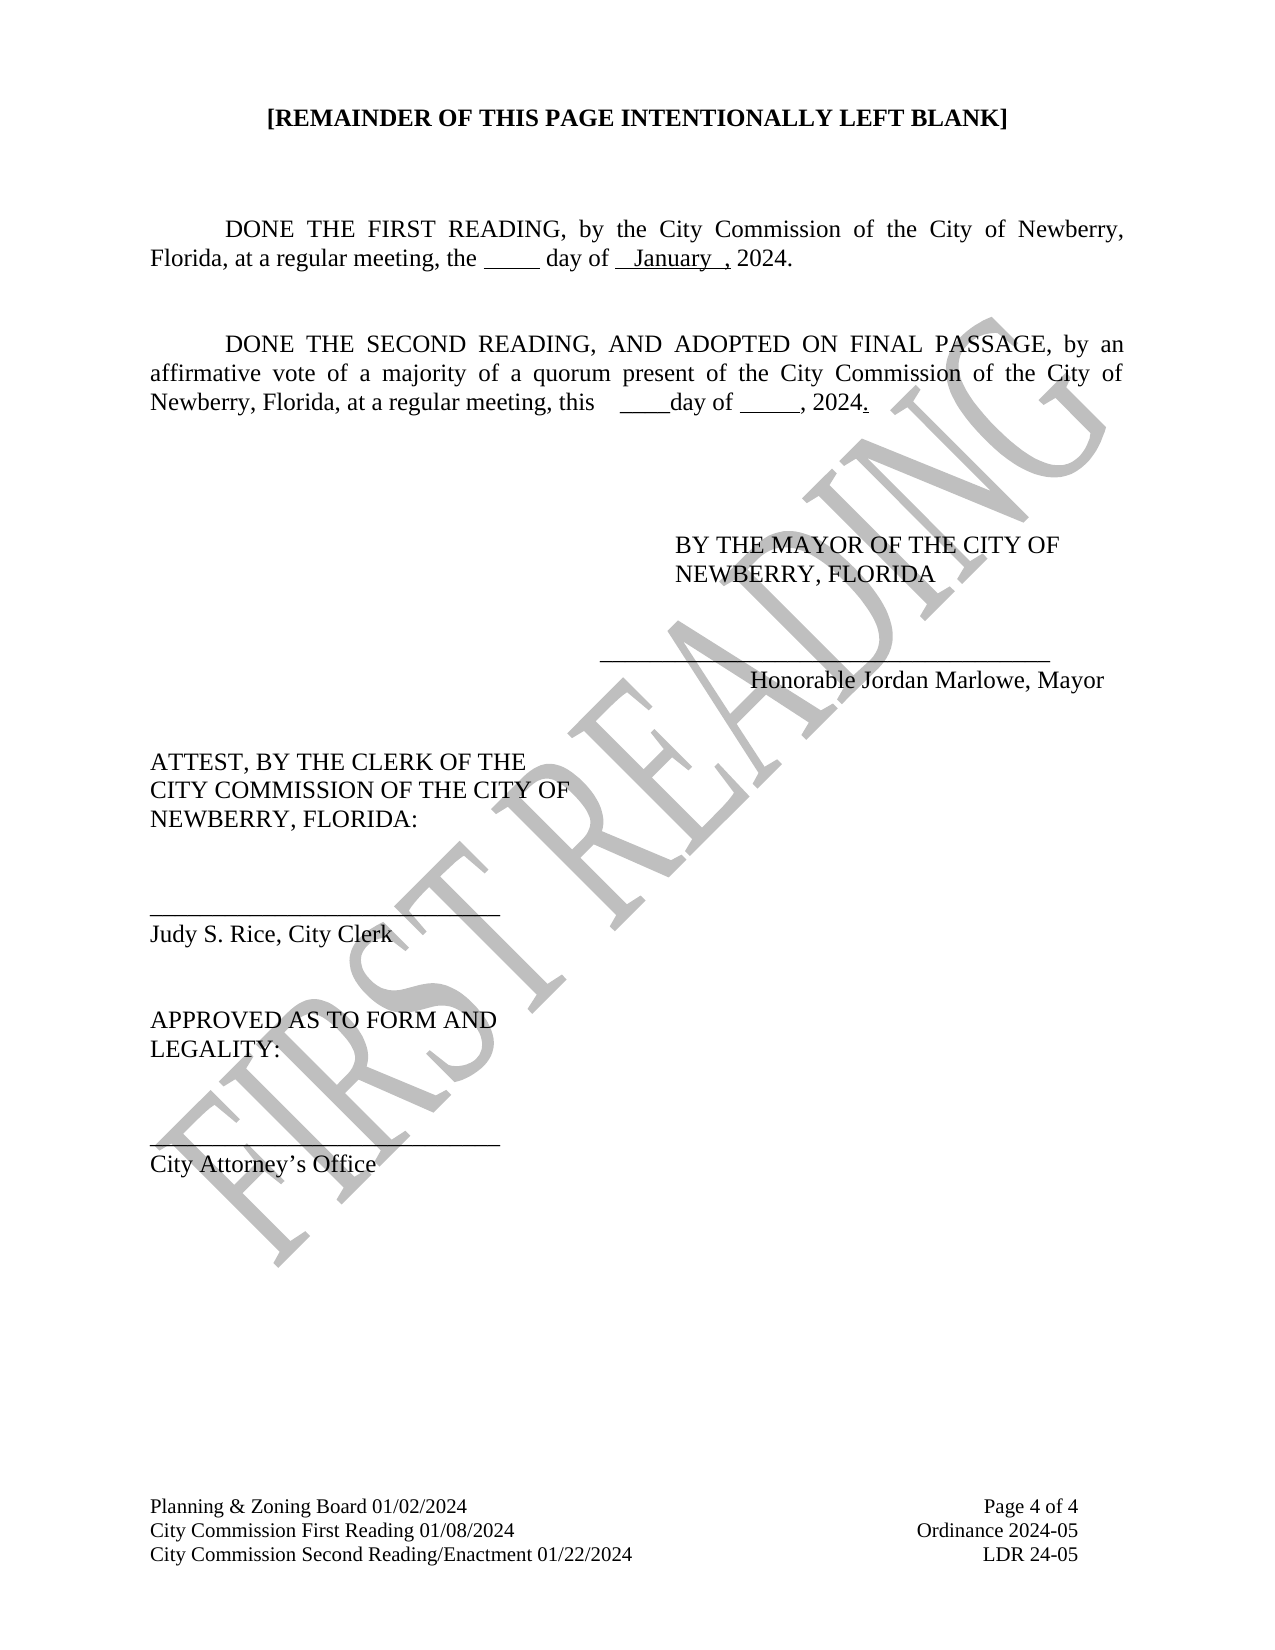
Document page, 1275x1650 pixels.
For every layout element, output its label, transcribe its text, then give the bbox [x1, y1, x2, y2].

text DONE THE SECOND READING, AND ADOPTED ON FINAL PASSAGE, by an affirmative vote of a majority of a quorum present of the City Commission of the City of Newberry, Florida, at a regular meeting, this ____day of , 2024. [150, 329, 1125, 416]
text CITY COMMISSION OF THE CITY OF [150, 775, 1125, 804]
text APPROVED AS TO FORM AND [150, 1005, 1125, 1034]
text [REMAINDER OF THIS PAGE INTENTIONALLY LEFT BLANK] [150, 103, 1125, 132]
text ____________________________________ Honorable Jordan Marlowe, Mayor [150, 636, 1125, 694]
text ATTEST, BY THE CLERK OF THE [150, 747, 1125, 775]
text BY THE MAYOR OF THE CITY OF NEWBERRY, FLORIDA [675, 531, 1125, 588]
text DONE THE FIRST READING, by the City Commission of the City of Newberry, Florida, at a regular meeting, the day of January , 2024. [150, 214, 1125, 272]
text LEGALITY: [150, 1034, 1125, 1063]
text NEWBERRY, FLORIDA: [150, 804, 1125, 833]
text City Attorney’s Office [150, 1149, 1125, 1178]
text ____________________________ [150, 890, 1125, 919]
text Judy S. Rice, City Clerk [150, 919, 1125, 948]
text ____________________________ [150, 1120, 1125, 1149]
